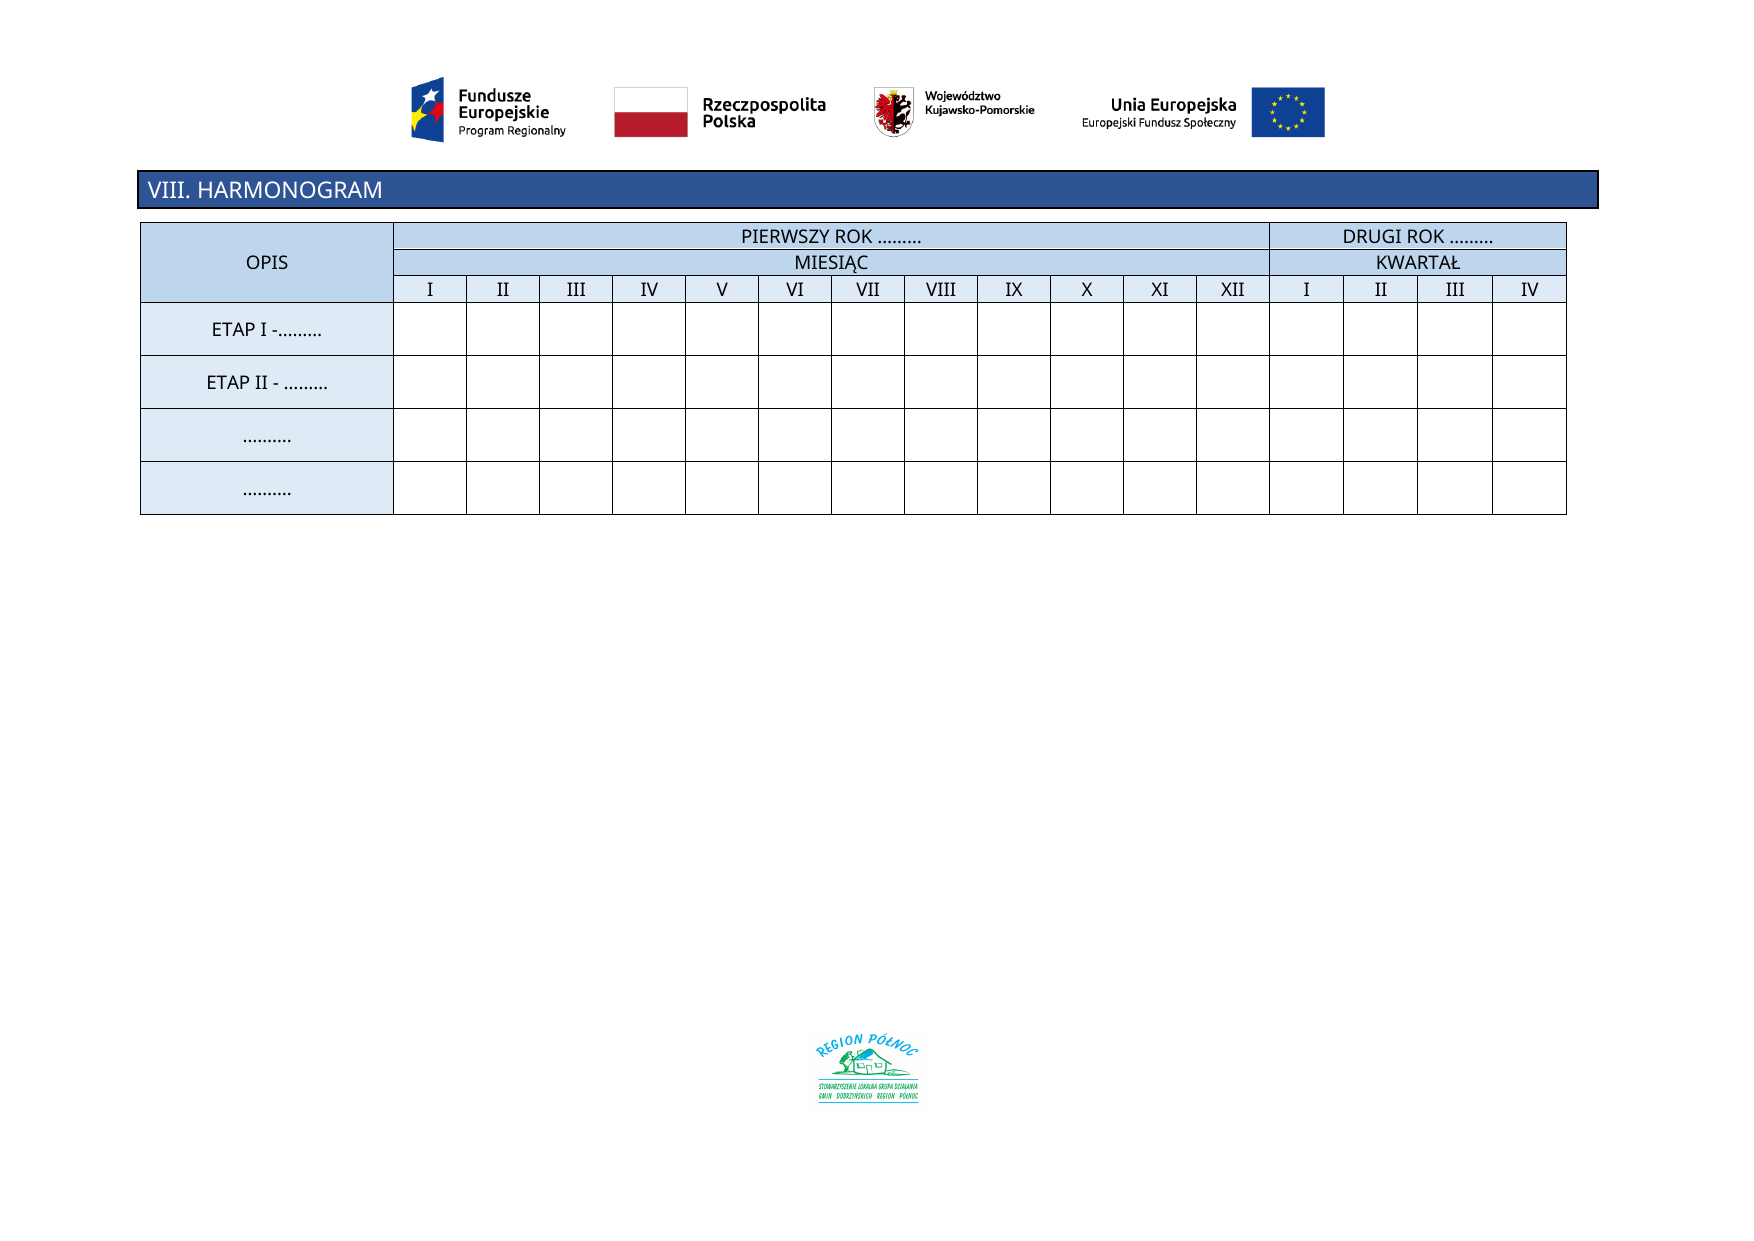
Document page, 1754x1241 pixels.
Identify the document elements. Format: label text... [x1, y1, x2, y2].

table_cell [1051, 303, 1123, 355]
table_cell [467, 409, 539, 461]
table_cell [1270, 303, 1343, 355]
table_cell [1493, 303, 1566, 355]
table_cell [1124, 462, 1196, 514]
table_cell [686, 356, 758, 408]
table_cell MIESIĄC [394, 250, 1269, 275]
table_cell XI [1124, 276, 1196, 302]
table_cell [1493, 462, 1566, 514]
table_cell [1124, 356, 1196, 408]
table_cell [905, 356, 977, 408]
table_cell [394, 303, 466, 355]
table_cell [1197, 409, 1269, 461]
table_cell II [1344, 276, 1417, 302]
table_cell [759, 462, 831, 514]
table_cell [1493, 356, 1566, 408]
table_cell [905, 409, 977, 461]
table_cell [394, 409, 466, 461]
table_cell [759, 356, 831, 408]
table_cell [1344, 303, 1417, 355]
table_cell [1124, 409, 1196, 461]
table_cell [394, 462, 466, 514]
table_cell [1270, 409, 1343, 461]
table_cell III [540, 276, 612, 302]
table_cell [978, 462, 1050, 514]
table_cell [540, 462, 612, 514]
table_cell [905, 462, 977, 514]
table_cell XII [1197, 276, 1269, 302]
table_cell [1344, 462, 1417, 514]
table_cell II [467, 276, 539, 302]
table_cell [978, 356, 1050, 408]
table_cell [1197, 303, 1269, 355]
table_cell KWARTAŁ [1270, 250, 1566, 275]
table_cell III [1418, 276, 1492, 302]
table_cell ETAP I -……… [141, 303, 393, 355]
table_cell [1418, 356, 1492, 408]
table_cell [540, 303, 612, 355]
table_cell [1197, 356, 1269, 408]
table_cell [832, 303, 904, 355]
subtitle VIII. HARMONOGRAM [139, 172, 1597, 207]
table_cell ETAP II - ……… [141, 356, 393, 408]
table_cell ………. [141, 409, 393, 461]
table_cell [1051, 462, 1123, 514]
table_cell [759, 409, 831, 461]
table_cell [1418, 462, 1492, 514]
table_cell ………. [141, 462, 393, 514]
table_cell [905, 303, 977, 355]
table_cell [832, 409, 904, 461]
table_cell [1418, 303, 1492, 355]
table_cell [467, 356, 539, 408]
table_cell [1344, 356, 1417, 408]
table_cell [1418, 409, 1492, 461]
table_cell X [1051, 276, 1123, 302]
table_cell VI [759, 276, 831, 302]
table_cell [1051, 356, 1123, 408]
table_cell [686, 462, 758, 514]
picture [395, 60, 1341, 158]
table_cell [832, 462, 904, 514]
table_cell [1197, 462, 1269, 514]
table_cell IV [613, 276, 685, 302]
table_cell [467, 462, 539, 514]
table_cell IX [978, 276, 1050, 302]
table_cell [1051, 409, 1123, 461]
table_cell [1124, 303, 1196, 355]
table_cell I [1270, 276, 1343, 302]
table_header PIERWSZY ROK ……… [394, 223, 1269, 248]
table_cell [686, 409, 758, 461]
table_cell [613, 409, 685, 461]
table_cell V [686, 276, 758, 302]
table_cell [613, 303, 685, 355]
table_cell [978, 303, 1050, 355]
table_cell [394, 356, 466, 408]
table_cell VIII [905, 276, 977, 302]
table_cell I [394, 276, 466, 302]
table_cell [1270, 356, 1343, 408]
table_cell IV [1493, 276, 1566, 302]
table_cell [1493, 409, 1566, 461]
table_header DRUGI ROK ……… [1270, 223, 1566, 248]
table_cell VII [832, 276, 904, 302]
table_cell [540, 356, 612, 408]
table_cell [613, 462, 685, 514]
table_cell [978, 409, 1050, 461]
table_cell [832, 356, 904, 408]
table_cell [613, 356, 685, 408]
table_cell [1344, 409, 1417, 461]
table_cell [759, 303, 831, 355]
table_cell [540, 409, 612, 461]
table_cell [1270, 462, 1343, 514]
table_cell [686, 303, 758, 355]
table_header OPIS [141, 223, 393, 302]
picture [808, 1031, 928, 1114]
table_cell [467, 303, 539, 355]
